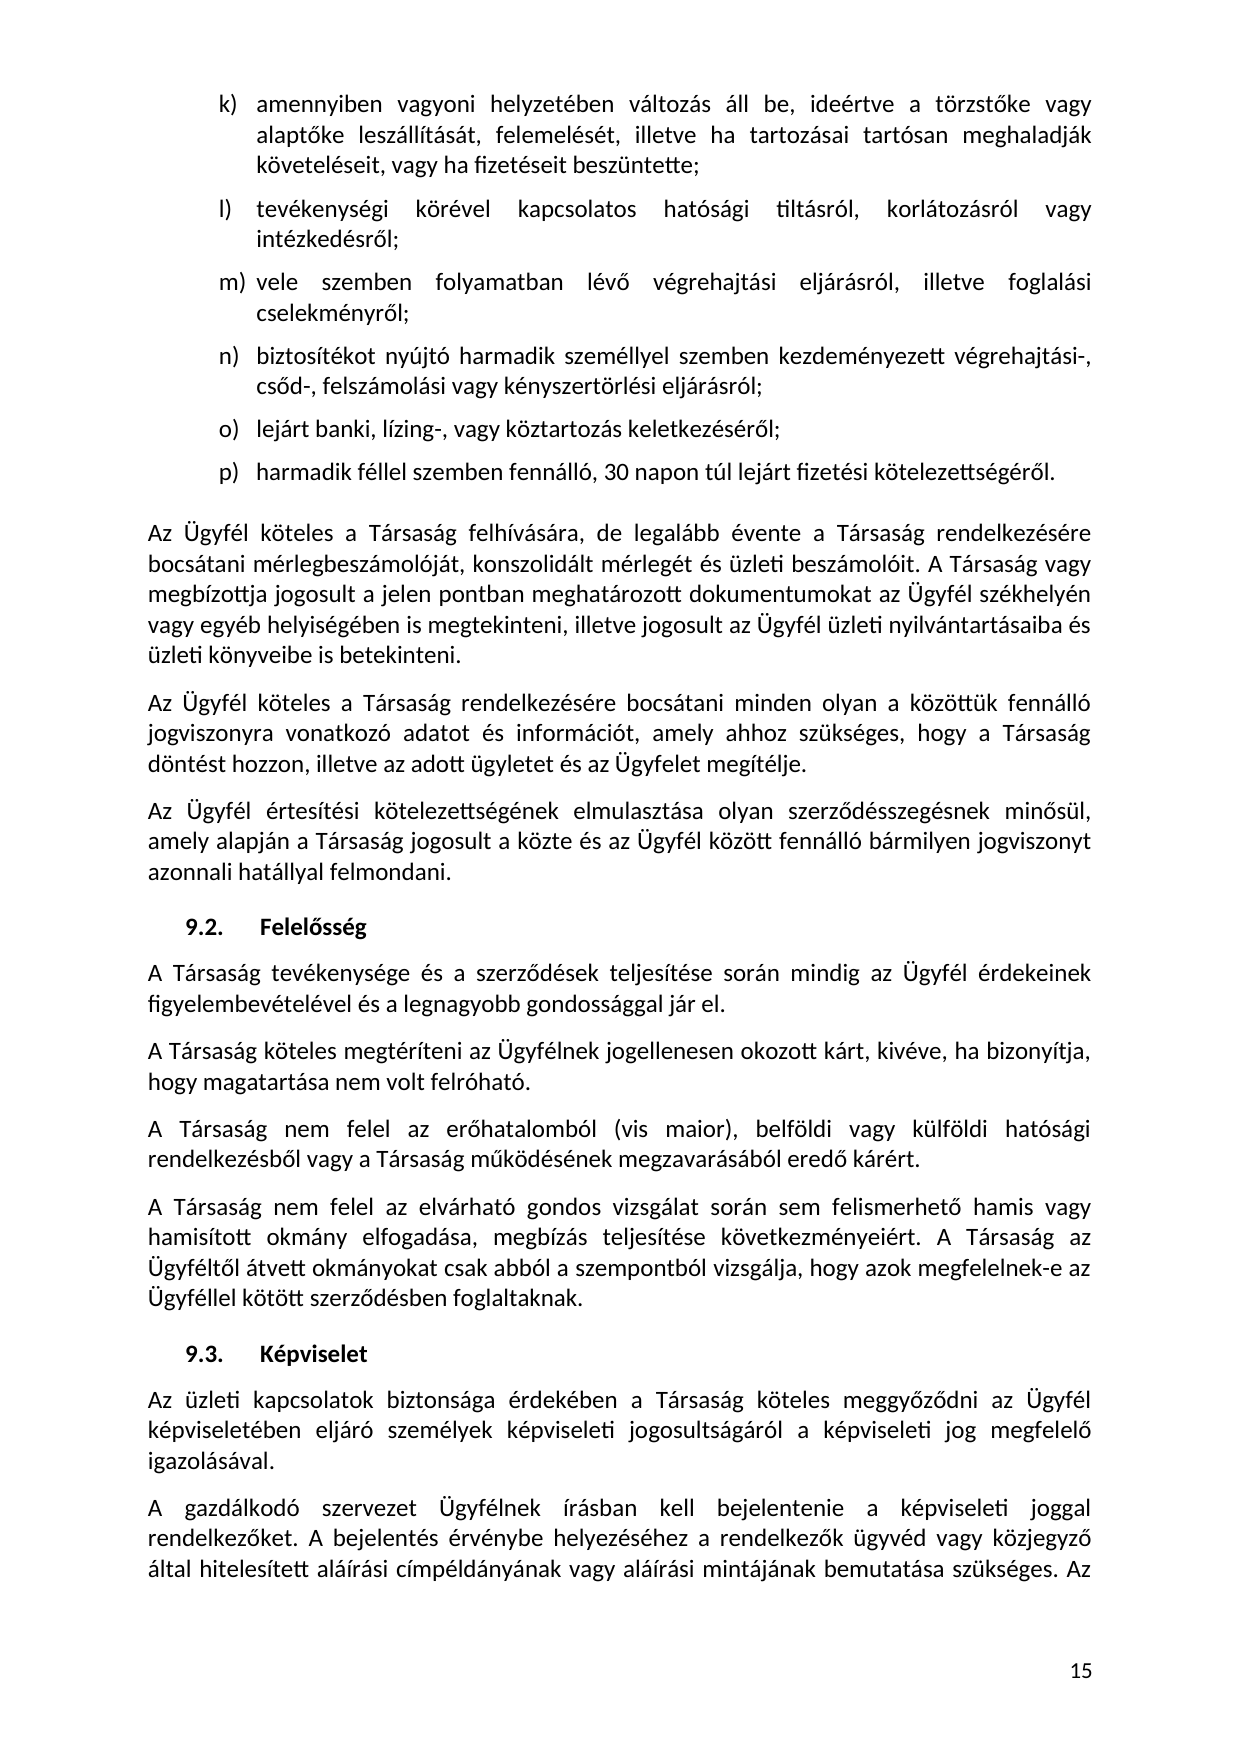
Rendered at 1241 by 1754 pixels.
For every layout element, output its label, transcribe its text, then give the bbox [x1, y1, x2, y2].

text A Társaság nem felel az erőhatalomból (vis maior), belföldi vagy külföldi hatósági rendelkezésből vagy a Társaság működésének megzavarásából eredő kárért. [148, 1113, 1092, 1174]
list vele szemben folyamatban lévő végrehajtási eljárásról, illetve foglalási cselekményről; [219, 266, 1092, 327]
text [148, 1492, 1092, 1583]
list biztosítékot nyújtó harmadik személlyel szemben kezdeményezett végrehajtási-, csőd-, felszámolási vagy kényszertörlési eljárásról; [219, 340, 1092, 401]
text Az üzleti kapcsolatok biztonsága érdekében a Társaság köteles meggyőződni az Ügyfél képviseletében eljáró személyek képviseleti jogosultságáról a képviseleti jog megfelelő igazolásával. [148, 1384, 1092, 1475]
list amennyiben vagyoni helyzetében változás áll be, ideértve a törzstőke vagy alaptőke leszállítását, felemelését, illetve ha tartozásai tartósan meghaladják követeléseit, vagy ha fizetéseit beszüntette; [219, 89, 1092, 180]
text Az Ügyfél köteles a Társaság rendelkezésére bocsátani minden olyan a közöttük fennálló jogviszonyra vonatkozó adatot és információt, amely ahhoz szükséges, hogy a Társaság döntést hozzon, illetve az adott ügyletet és az Ügyfelet megítélje. [148, 687, 1092, 778]
list tevékenységi körével kapcsolatos hatósági tiltásról, korlátozásról vagy intézkedésről; [219, 193, 1092, 254]
subtitle Felelősség [185, 911, 1092, 942]
text A Társaság köteles megtéríteni az Ügyfélnek jogellenesen okozott kárt, kivéve, ha bizonyítja, hogy magatartása nem volt felróható. [148, 1035, 1092, 1096]
list harmadik féllel szemben fennálló, 30 napon túl lejárt fizetési kötelezettségéről. [218, 456, 1092, 487]
text Az Ügyfél köteles a Társaság felhívására, de legalább évente a Társaság rendelkezésére bocsátani mérlegbeszámolóját, konszolidált mérlegét és üzleti beszámolóit. A Társaság vagy megbízottja jogosult a jelen pontban meghatározott dokumentumokat az Ügyfél székhelyén vagy egyéb helyiségében is megtekinteni, illetve jogosult az Ügyfél üzleti nyilvántartásaiba és üzleti könyveibe is betekinteni. [148, 517, 1092, 670]
text A Társaság tevékenysége és a szerződések teljesítése során mindig az Ügyfél érdekeinek figyelembevételével és a legnagyobb gondossággal jár el. [148, 957, 1092, 1018]
list lejárt banki, lízing-, vagy köztartozás keletkezéséről; [219, 413, 1092, 444]
text A Társaság nem felel az elvárható gondos vizsgálat során sem felismerhető hamis vagy hamisított okmány elfogadása, megbízás teljesítése következményeiért. A Társaság az Ügyféltől átvett okmányokat csak abból a szempontból vizsgálja, hogy azok megfelelnek-e az Ügyféllel kötött szerződésben foglaltaknak. [148, 1191, 1092, 1313]
subtitle Képviselet [185, 1338, 1092, 1368]
text Az Ügyfél értesítési kötelezettségének elmulasztása olyan szerződésszegésnek minősül, amely alapján a Társaság jogosult a közte és az Ügyfél között fennálló bármilyen jogviszonyt azonnali hatállyal felmondani. [148, 795, 1092, 886]
